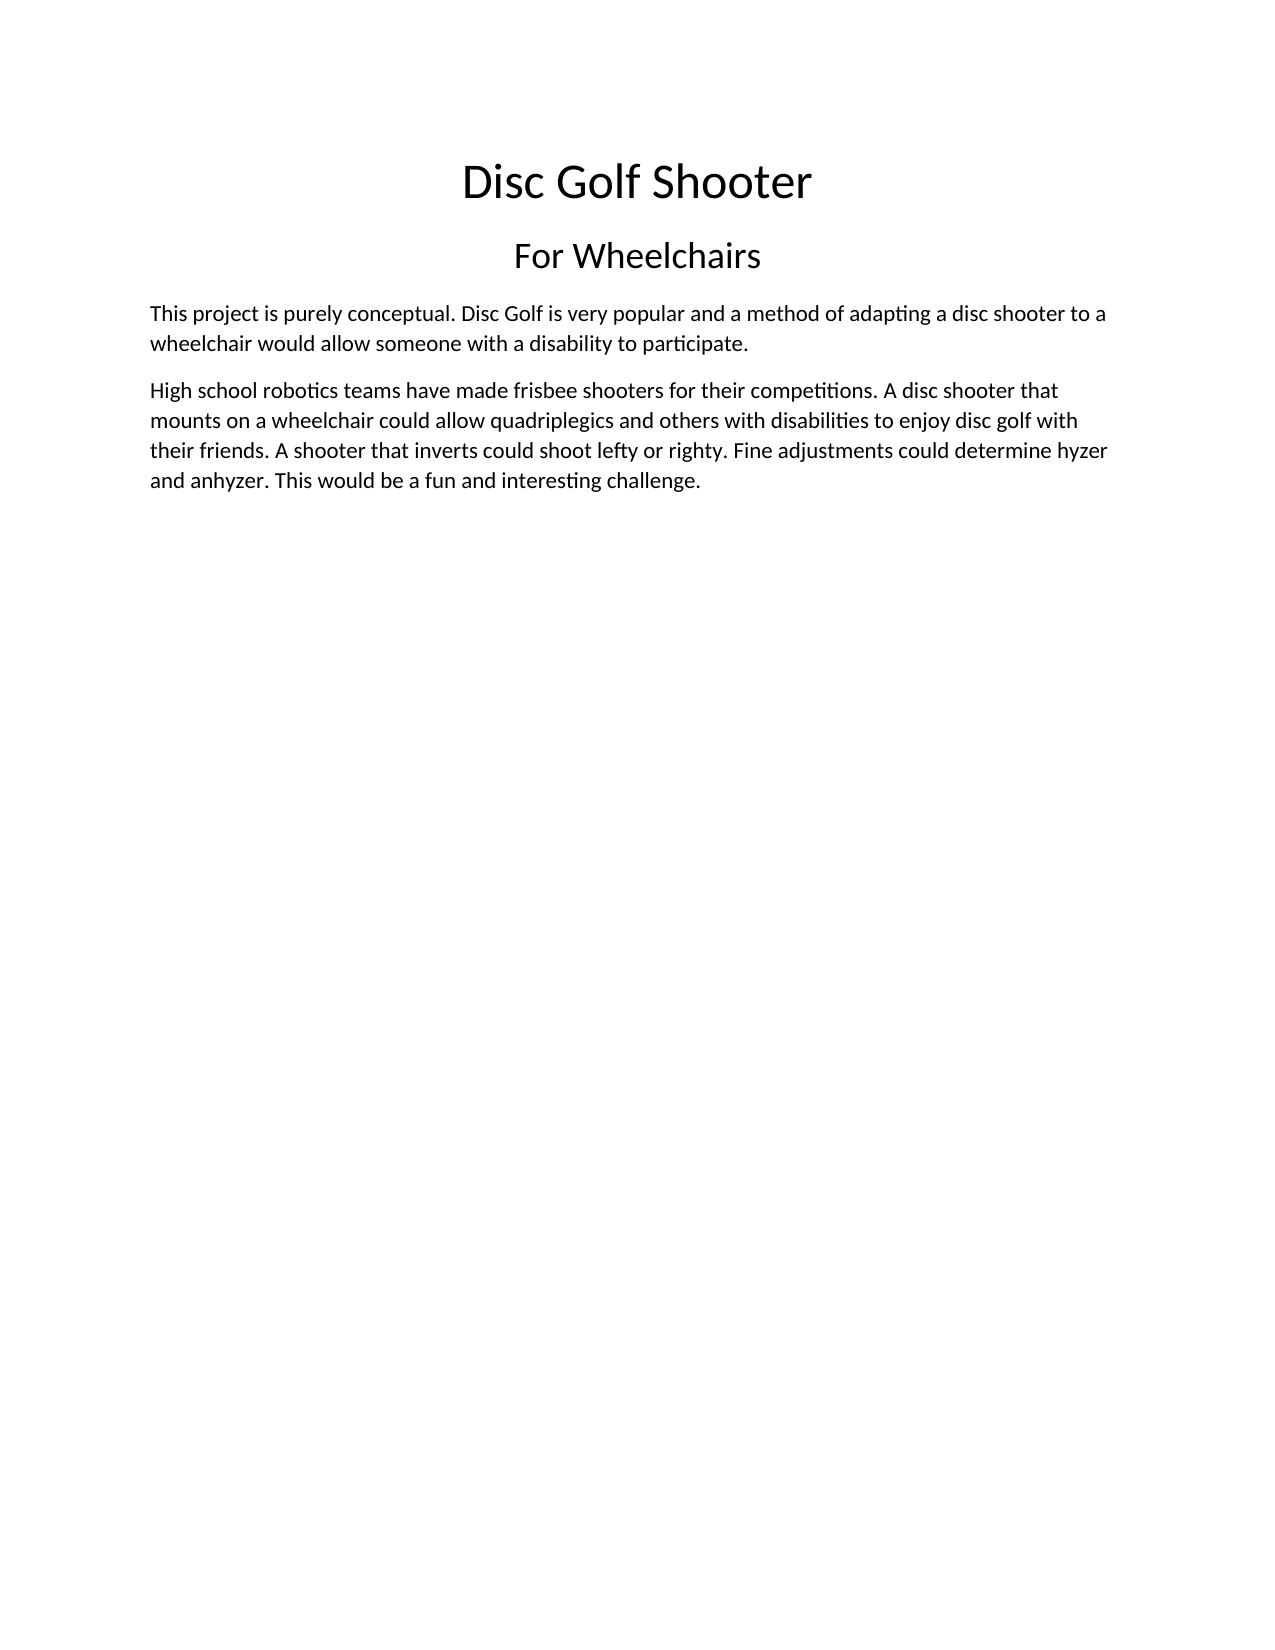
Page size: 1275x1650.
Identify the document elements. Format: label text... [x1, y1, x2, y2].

text Disc Golf Shooter [150, 150, 1125, 211]
text For Wheelchairs [150, 232, 1125, 278]
text High school robotics teams have made frisbee shooters for their competitions. A disc shooter that mounts on a wheelchair could allow quadriplegics and others with disabilities to enjoy disc golf with their friends. A shooter that inverts could shoot lefty or righty. Fine adjustments could determine hyzer and anhyzer. This would be a fun and interesting challenge. [150, 376, 1125, 494]
text This project is purely conceptual. Disc Golf is very popular and a method of adapting a disc shooter to a wheelchair would allow someone with a disability to participate. [150, 299, 1125, 357]
